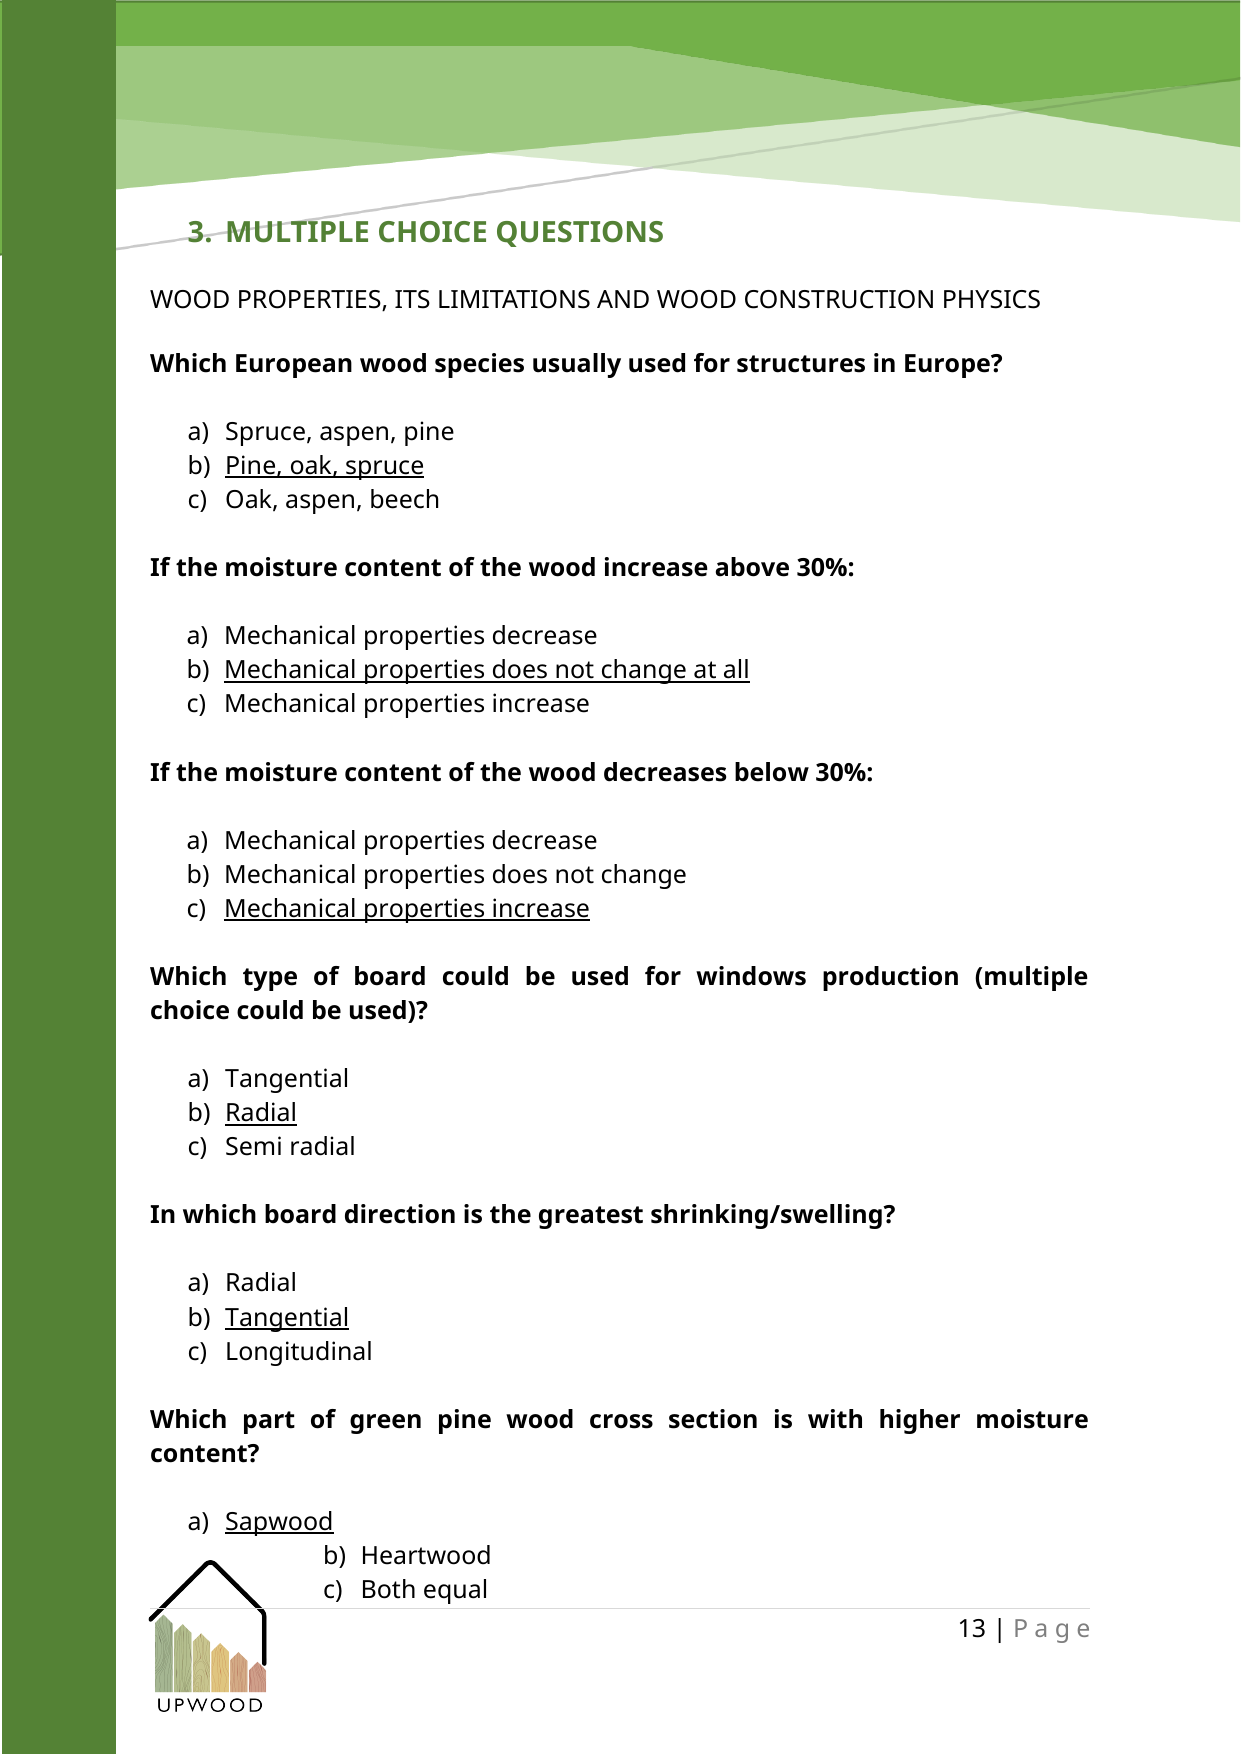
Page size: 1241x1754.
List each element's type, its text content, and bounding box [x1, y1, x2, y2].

list Sapwood [187, 1503, 1090, 1538]
list Pine, oak, spruce [187, 448, 1090, 482]
list Mechanical properties decrease [186, 618, 1090, 652]
list Longitudinal [187, 1333, 1090, 1367]
text In which board direction is the greatest shrinking/swelling? [150, 1197, 1090, 1231]
list Mechanical properties does not change [186, 856, 1090, 890]
text Which European wood species usually used for structures in Europe? [150, 345, 1090, 379]
list Heartwood [187, 1538, 1090, 1572]
list Oak, aspen, beech [187, 482, 1090, 516]
picture [148, 1560, 267, 1712]
list Mechanical properties decrease [186, 822, 1090, 856]
list Both equal [187, 1572, 1090, 1606]
list Mechanical properties increase [186, 686, 1090, 720]
text Which type of board could be used for windows production (multiple choice could be used)? [150, 958, 1090, 1027]
list Semi radial [187, 1129, 1090, 1163]
list Spruce, aspen, pine [187, 413, 1090, 448]
text WOOD PROPERTIES, ITS LIMITATIONS AND WOOD CONSTRUCTION PHYSICS [150, 282, 1090, 316]
text If the moisture content of the wood increase above 30%: [150, 550, 1090, 584]
list Tangential [187, 1299, 1090, 1333]
list Radial [187, 1265, 1090, 1299]
subtitle MULTIPLE CHOICE QUESTIONS [187, 211, 1090, 251]
text Which part of green pine wood cross section is with higher moisture content? [150, 1401, 1090, 1469]
text If the moisture content of the wood decreases below 30%: [150, 754, 1090, 788]
picture [116, 46, 1241, 283]
list Mechanical properties does not change at all [186, 652, 1090, 686]
list Tangential [187, 1061, 1090, 1095]
list Mechanical properties increase [186, 890, 1090, 924]
list Radial [187, 1095, 1090, 1129]
